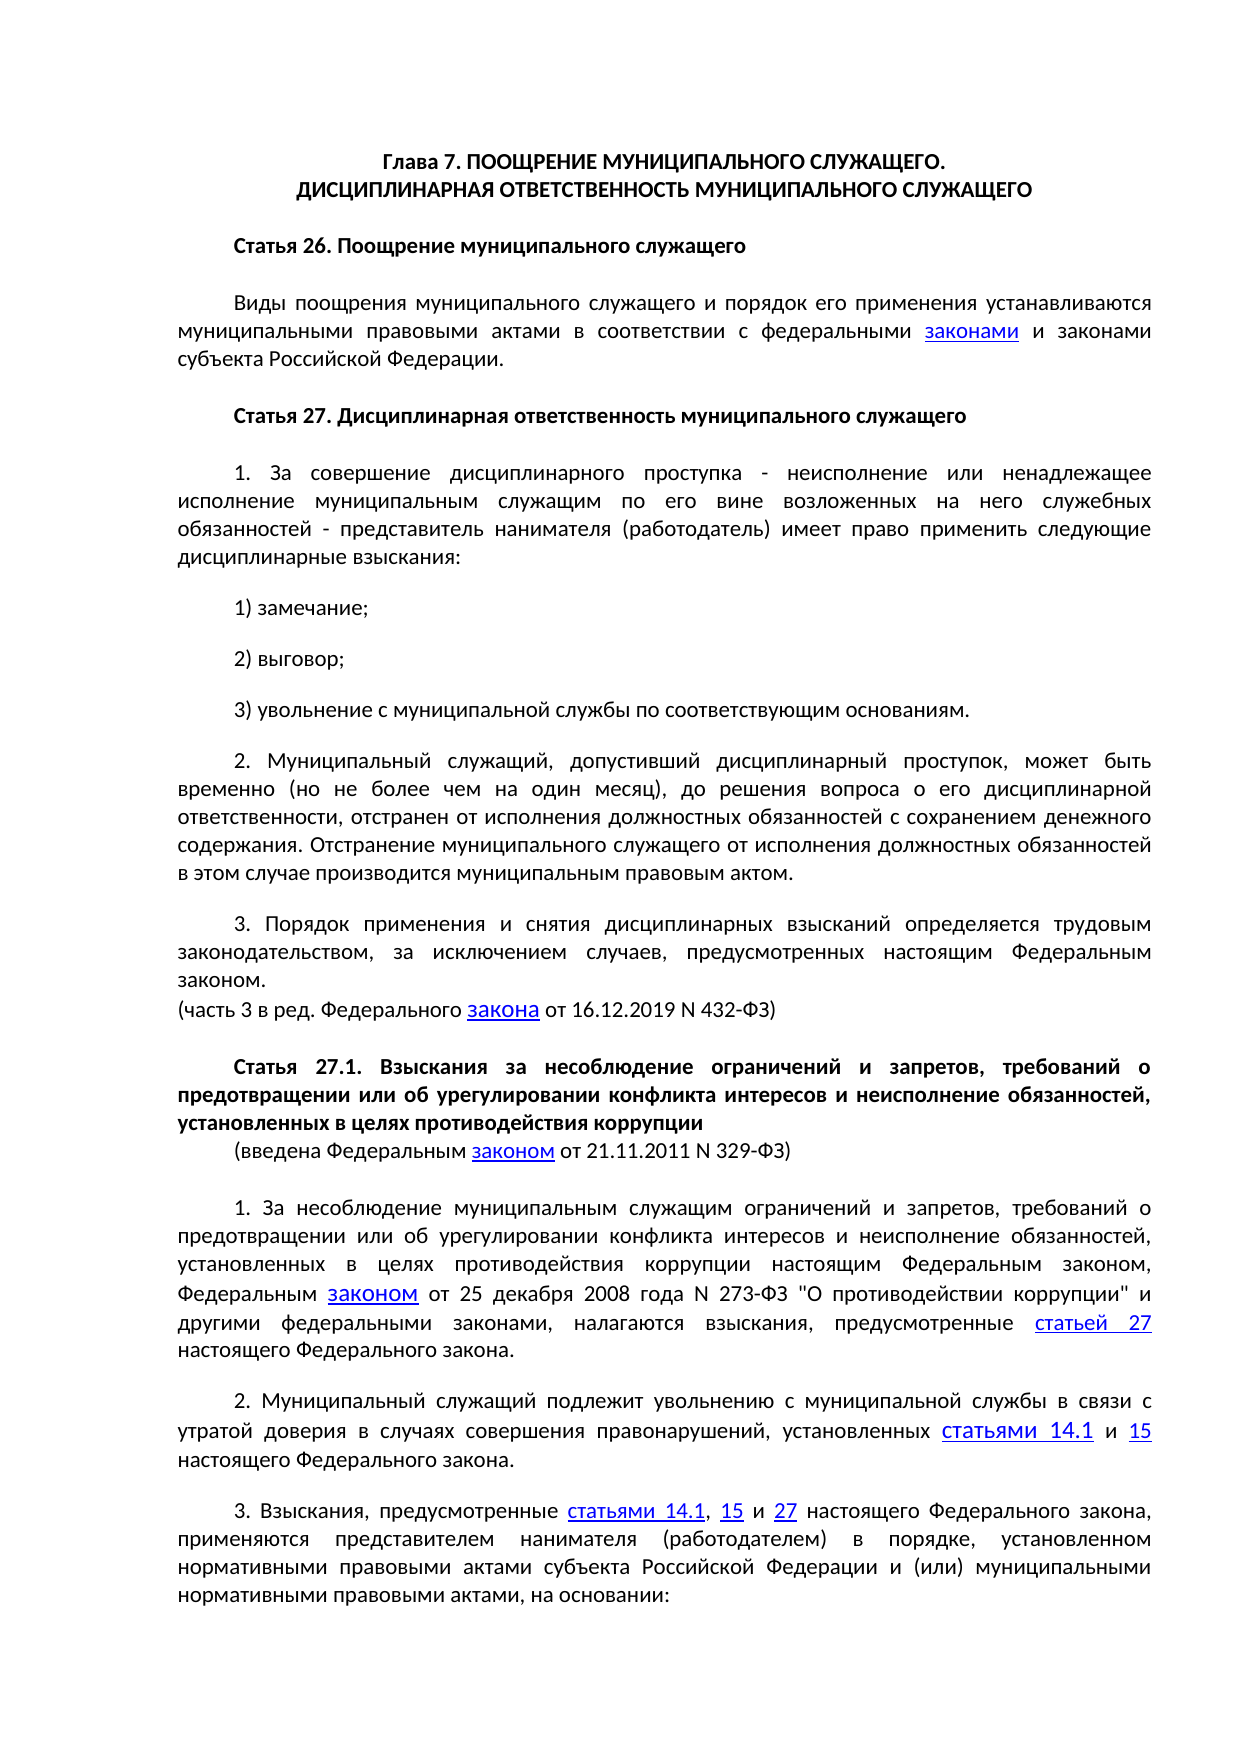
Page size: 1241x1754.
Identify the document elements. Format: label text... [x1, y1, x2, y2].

text 1) замечание; [177, 593, 1152, 621]
text 1. За несоблюдение муниципальным служащим ограничений и запретов, требований о предотвращении или об урегулировании конфликта интересов и неисполнение обязанностей, установленных в целях противодействия коррупции настоящим Федеральным законом, Федеральным законом от 25 декабря 2008 года N 273-ФЗ "О противодействии коррупции" и другими федеральными законами, налагаются взыскания, предусмотренные статьей 27 настоящего Федерального закона. [177, 1193, 1152, 1364]
text 2. Муниципальный служащий подлежит увольнению с муниципальной службы в связи с утратой доверия в случаях совершения правонарушений, установленных статьями 14.1 и 15 настоящего Федерального закона. [177, 1387, 1152, 1473]
text Глава 7. ПООЩРЕНИЕ МУНИЦИПАЛЬНОГО СЛУЖАЩЕГО. [177, 147, 1152, 175]
text Статья 27. Дисциплинарная ответственность муниципального служащего [177, 401, 1152, 429]
text ДИСЦИПЛИНАРНАЯ ОТВЕТСТВЕННОСТЬ МУНИЦИПАЛЬНОГО СЛУЖАЩЕГО [177, 175, 1152, 203]
text 3. Взыскания, предусмотренные статьями 14.1, 15 и 27 настоящего Федерального закона, применяются представителем нанимателя (работодателем) в порядке, установленном нормативными правовыми актами субъекта Российской Федерации и (или) муниципальными нормативными правовыми актами, на основании: [177, 1496, 1152, 1608]
text 1. За совершение дисциплинарного проступка - неисполнение или ненадлежащее исполнение муниципальным служащим по его вине возложенных на него служебных обязанностей - представитель нанимателя (работодатель) имеет право применить следующие дисциплинарные взыскания: [177, 458, 1152, 570]
text Виды поощрения муниципального служащего и порядок его применения устанавливаются муниципальными правовыми актами в соответствии с федеральными законами и законами субъекта Российской Федерации. [177, 288, 1152, 372]
text Статья 26. Поощрение муниципального служащего [177, 232, 1152, 260]
text (часть 3 в ред. Федерального закона от 16.12.2019 N 432-ФЗ) [177, 993, 1152, 1023]
text 2) выговор; [177, 644, 1152, 672]
text (введена Федеральным законом от 21.11.2011 N 329-ФЗ) [177, 1136, 1152, 1164]
text 2. Муниципальный служащий, допустивший дисциплинарный проступок, может быть временно (но не более чем на один месяц), до решения вопроса о его дисциплинарной ответственности, отстранен от исполнения должностных обязанностей с сохранением денежного содержания. Отстранение муниципального служащего от исполнения должностных обязанностей в этом случае производится муниципальным правовым актом. [177, 746, 1152, 886]
text 3. Порядок применения и снятия дисциплинарных взысканий определяется трудовым законодательством, за исключением случаев, предусмотренных настоящим Федеральным законом. [177, 909, 1152, 993]
text Статья 27.1. Взыскания за несоблюдение ограничений и запретов, требований о предотвращении или об урегулировании конфликта интересов и неисполнение обязанностей, установленных в целях противодействия коррупции [177, 1052, 1152, 1136]
text 3) увольнение с муниципальной службы по соответствующим основаниям. [177, 695, 1152, 723]
